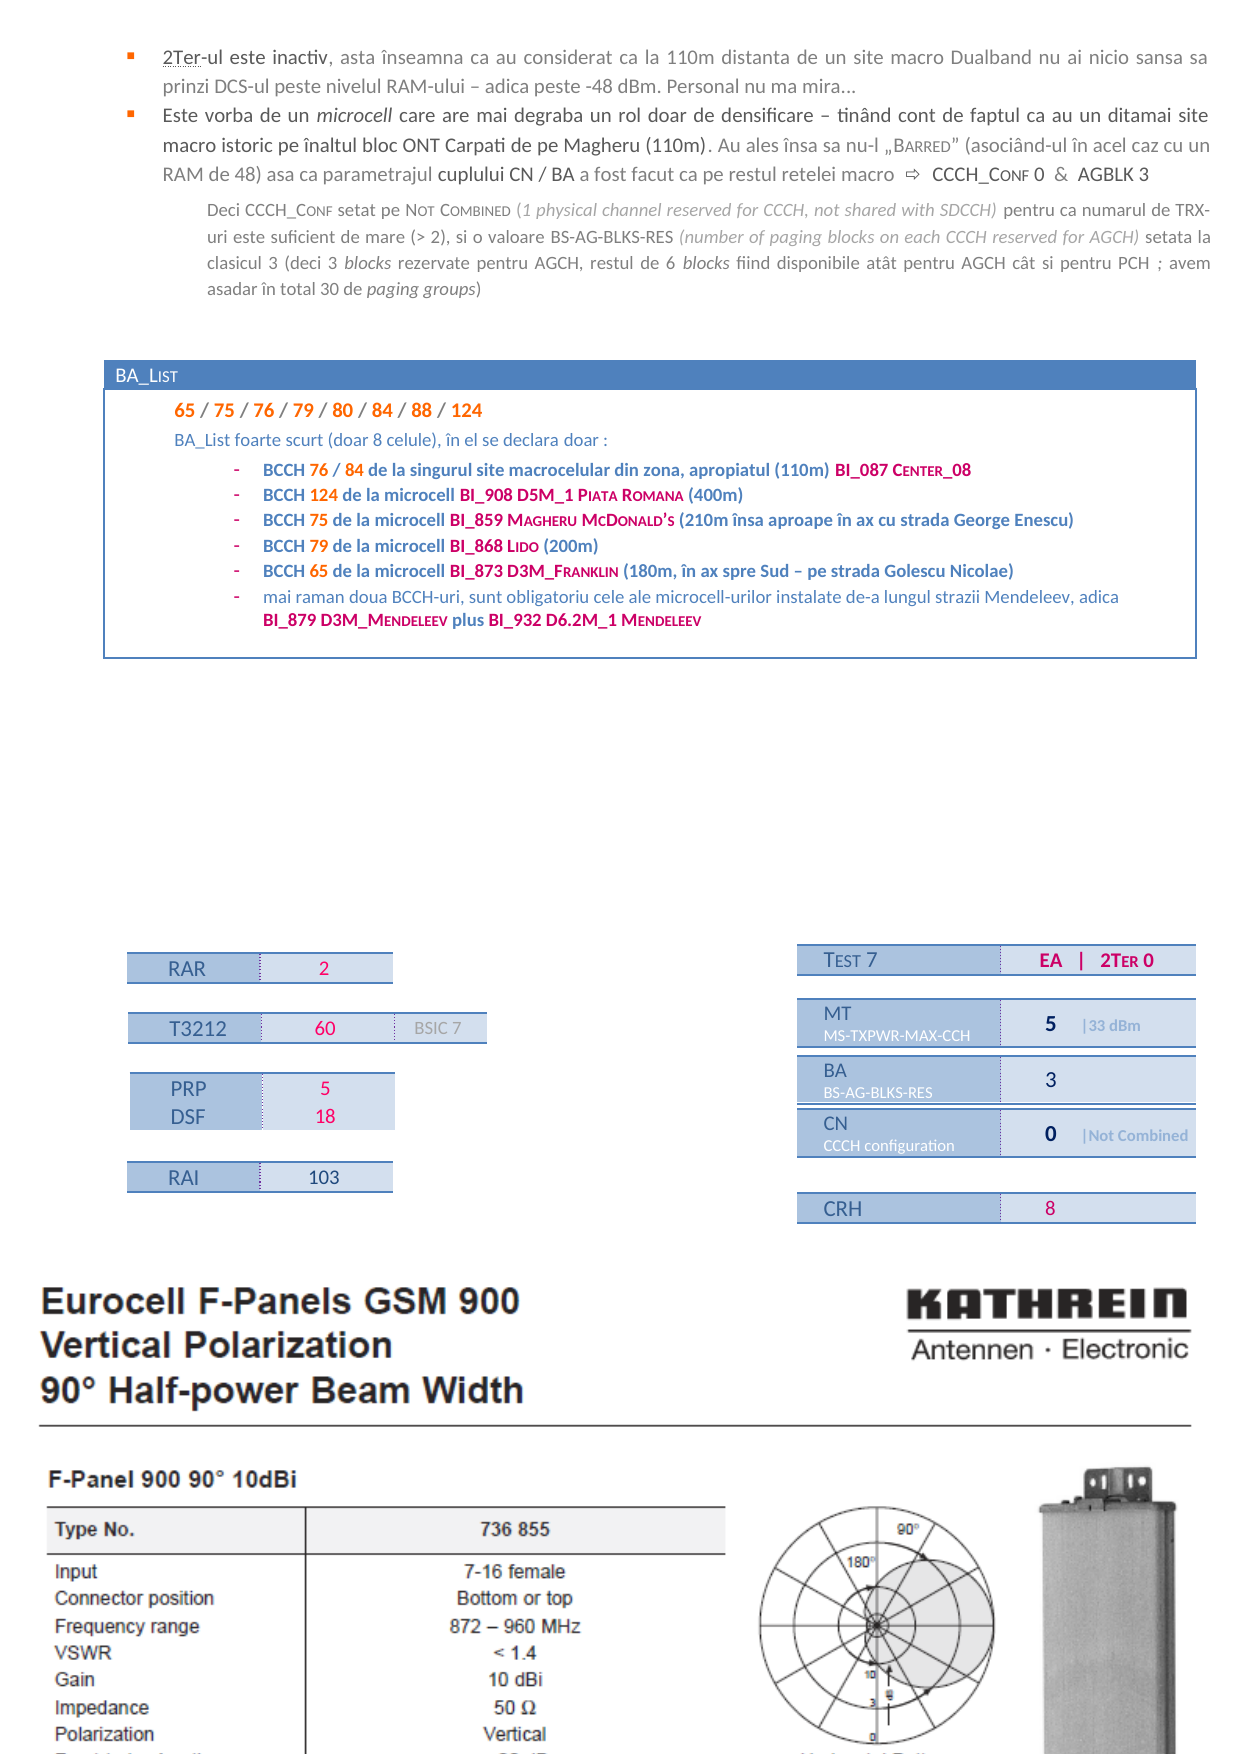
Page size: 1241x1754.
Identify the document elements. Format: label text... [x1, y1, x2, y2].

table_header 8 [1001, 1194, 1196, 1222]
table_header MT MS-TXPWR-MAX-CCH [797, 1000, 1001, 1046]
table_header BA_List [104, 362, 1196, 388]
picture [30, 1272, 1218, 1754]
table_cell DSF [130, 1102, 262, 1130]
table_header EA | 2Ter 0 [1001, 946, 1196, 974]
table_header 103 [260, 1163, 393, 1191]
table_header RAI [127, 1163, 260, 1191]
table_cell 65 / 75 / 76 / 79 / 80 / 84 / 88 / 124 BA_List foarte scurt (doar 8 celule), în el se declara doar : BCCH 76 / 84 de la singurul site macrocelular din zona, apropiatul (110m) BI_087 Center_08 BCCH 124 de la microcell BI_908 D5M_1 Piata Romana (400m) BCCH 75 de la microcell BI_859 Magheru McDonald’s (210m însa aproape în ax cu strada George Enescu) BCCH 79 de la microcell BI_868 Lido (200m) BCCH 65 de la microcell BI_873 D3M_Franklin (180m, în ax spre Sud – pe strada Golescu Nicolae) mai raman doua BCCH-uri, sunt obligatoriu cele ale microcell-urilor instalate de-a lungul strazii Mendeleev, adica BI_879 D3M_Mendeleev plus BI_932 D6.2M_1 Mendeleev [105, 390, 1195, 657]
table_header CRH [797, 1194, 1001, 1222]
table_header 2 [260, 954, 393, 982]
list 2Ter-ul este inactiv, asta înseamna ca au considerat ca la 110m distanta de un site macro Dualband nu ai nicio sansa sa prinzi DCS-ul peste nivelul RAM-ului – adica peste -48 dBm. Personal nu ma mira... [125, 44, 1211, 99]
table_header 5 [263, 1074, 395, 1102]
table_header 0 |Not Combined [1001, 1110, 1196, 1156]
table_header T3212 [128, 1014, 261, 1042]
list Este vorba de un microcell care are mai degraba un rol doar de densificare – tinând cont de faptul ca au un ditamai site macro istoric pe înaltul bloc ONT Carpati de pe Magheru (110m). Au ales însa sa nu-l „Barred” (asociând-ul în acel caz cu un RAM de 48) asa ca parametrajul cuplului CN / BA a fost facut ca pe restul retelei macro CCCH_Conf 0 & AGBLK 3 [125, 103, 1211, 186]
table_header 5 |33 dBm [1001, 1000, 1196, 1046]
table_header RAR [127, 954, 260, 982]
table_cell 18 [263, 1102, 395, 1130]
table_header Test 7 [797, 946, 1001, 974]
table_header PRP [130, 1074, 262, 1102]
table_header 3 [1001, 1057, 1196, 1102]
table_header CN CCCH configuration [797, 1110, 1001, 1156]
text Deci CCCH_Conf setat pe Not Combined (1 physical channel reserved for CCCH, not shared with SDCCH) pentru ca numarul de TRX-uri este suficient de mare (> 2), si o valoare BS-AG-BLKS-RES (number of paging blocks on each CCCH reserved for AGCH) setata la clasicul 3 (deci 3 blocks rezervate pentru AGCH, restul de 6 blocks fiind disponibile atât pentru AGCH cât si pentru PCH ; avem asadar în total 30 de paging groups) [207, 198, 1211, 300]
table_header BSIC 7 [394, 1014, 487, 1042]
table_header BA BS-AG-BLKS-RES [797, 1057, 1001, 1102]
table_header 60 [261, 1014, 394, 1042]
